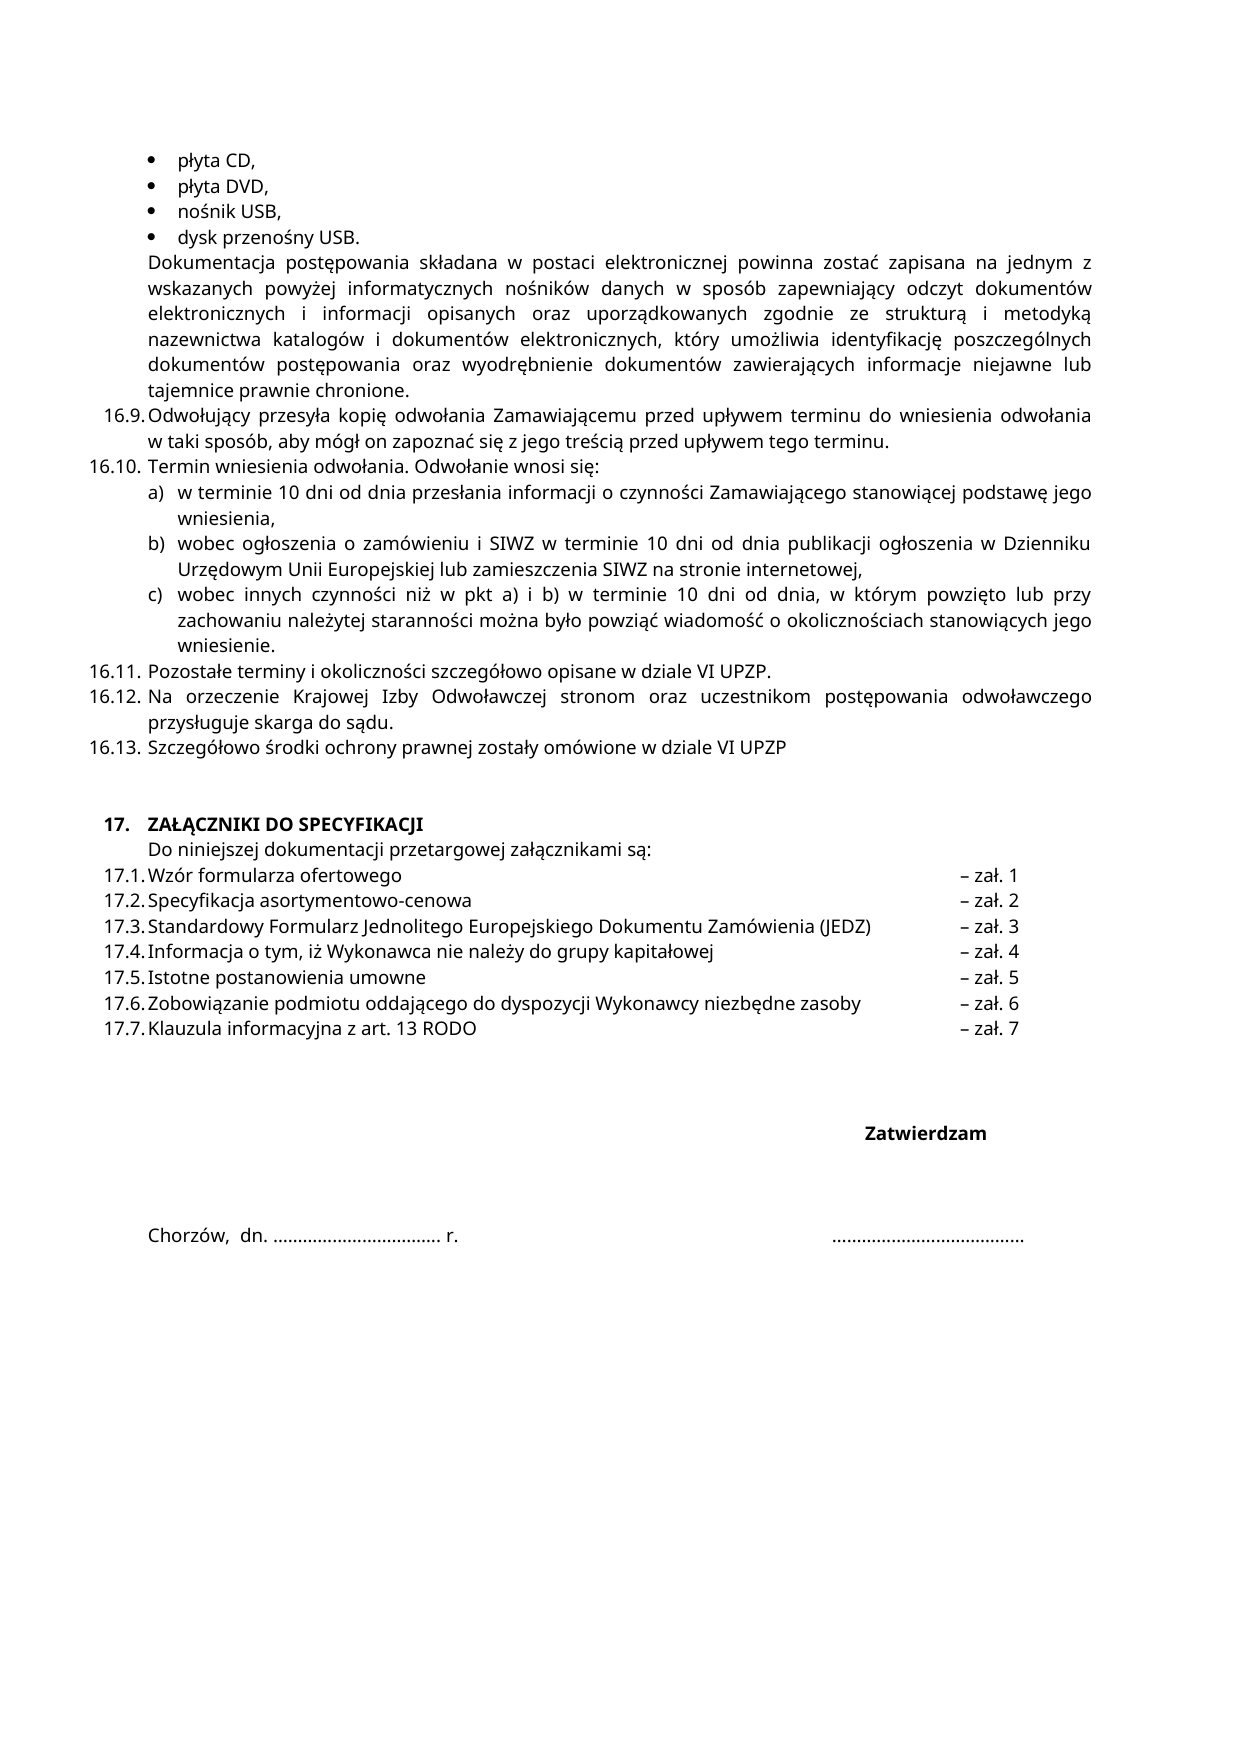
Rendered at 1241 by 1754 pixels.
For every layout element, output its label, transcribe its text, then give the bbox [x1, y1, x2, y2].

text Dokumentacja postępowania składana w postaci elektronicznej powinna zostać zapisana na jednym z wskazanych powyżej informatycznych nośników danych w sposób zapewniający odczyt dokumentów elektronicznych i informacji opisanych oraz uporządkowanych zgodnie ze strukturą i metodyką nazewnictwa katalogów i dokumentów elektronicznych, który umożliwia identyfikację poszczególnych dokumentów postępowania oraz wyodrębnienie dokumentów zawierających informacje niejawne lub tajemnice prawnie chronione. [148, 250, 1093, 403]
list płyta CD, [148, 148, 1093, 173]
list Wzór formularza ofertowego – zał. 1 [103, 862, 1093, 888]
list wobec innych czynności niż w pkt a) i b) w terminie 10 dni od dnia, w którym powzięto lub przy zachowaniu należytej staranności można było powziąć wiadomość o okolicznościach stanowiących jego wniesienie. [148, 581, 1093, 658]
list wobec ogłoszenia o zamówieniu i SIWZ w terminie 10 dni od dnia publikacji ogłoszenia w Dzienniku Urzędowym Unii Europejskiej lub zamieszczenia SIWZ na stronie internetowej, [148, 530, 1093, 581]
list w terminie 10 dni od dnia przesłania informacji o czynności Zamawiającego stanowiącej podstawę jego wniesienia, [148, 479, 1093, 530]
list dysk przenośny USB. [148, 224, 1093, 250]
list płyta DVD, [148, 173, 1093, 199]
list Informacja o tym, iż Wykonawca nie należy do grupy kapitałowej – zał. 4 [103, 939, 1093, 964]
text Chorzów, dn. ……………………………. r. ………………………………… [148, 1223, 1093, 1248]
list Na orzeczenie Krajowej Izby Odwoławczej stronom oraz uczestnikom postępowania odwoławczego przysługuje skarga do sądu. [88, 683, 1093, 734]
list Odwołujący przesyła kopię odwołania Zamawiającemu przed upływem terminu do wniesienia odwołania w taki sposób, aby mógł on zapoznać się z jego treścią przed upływem tego terminu. [103, 403, 1093, 454]
list Pozostałe terminy i okoliczności szczegółowo opisane w dziale VI UPZP. [88, 658, 1093, 683]
list Termin wniesienia odwołania. Odwołanie wnosi się: [88, 454, 1093, 479]
list ZAŁĄCZNIKI DO SPECYFIKACJI [103, 811, 1093, 837]
list Istotne postanowienia umowne – zał. 5 [103, 964, 1093, 990]
list Klauzula informacyjna z art. 13 RODO – zał. 7 [103, 1015, 1093, 1041]
text Zatwierdzam [148, 1121, 1093, 1146]
list Standardowy Formularz Jednolitego Europejskiego Dokumentu Zamówienia (JEDZ) – zał. 3 [103, 913, 1093, 939]
list Zobowiązanie podmiotu oddającego do dyspozycji Wykonawcy niezbędne zasoby – zał. 6 [103, 990, 1093, 1015]
list Szczegółowo środki ochrony prawnej zostały omówione w dziale VI UPZP [88, 734, 1093, 760]
text Do niniejszej dokumentacji przetargowej załącznikami są: [148, 837, 1093, 862]
list nośnik USB, [148, 199, 1093, 224]
list Specyfikacja asortymentowo-cenowa – zał. 2 [103, 888, 1093, 913]
